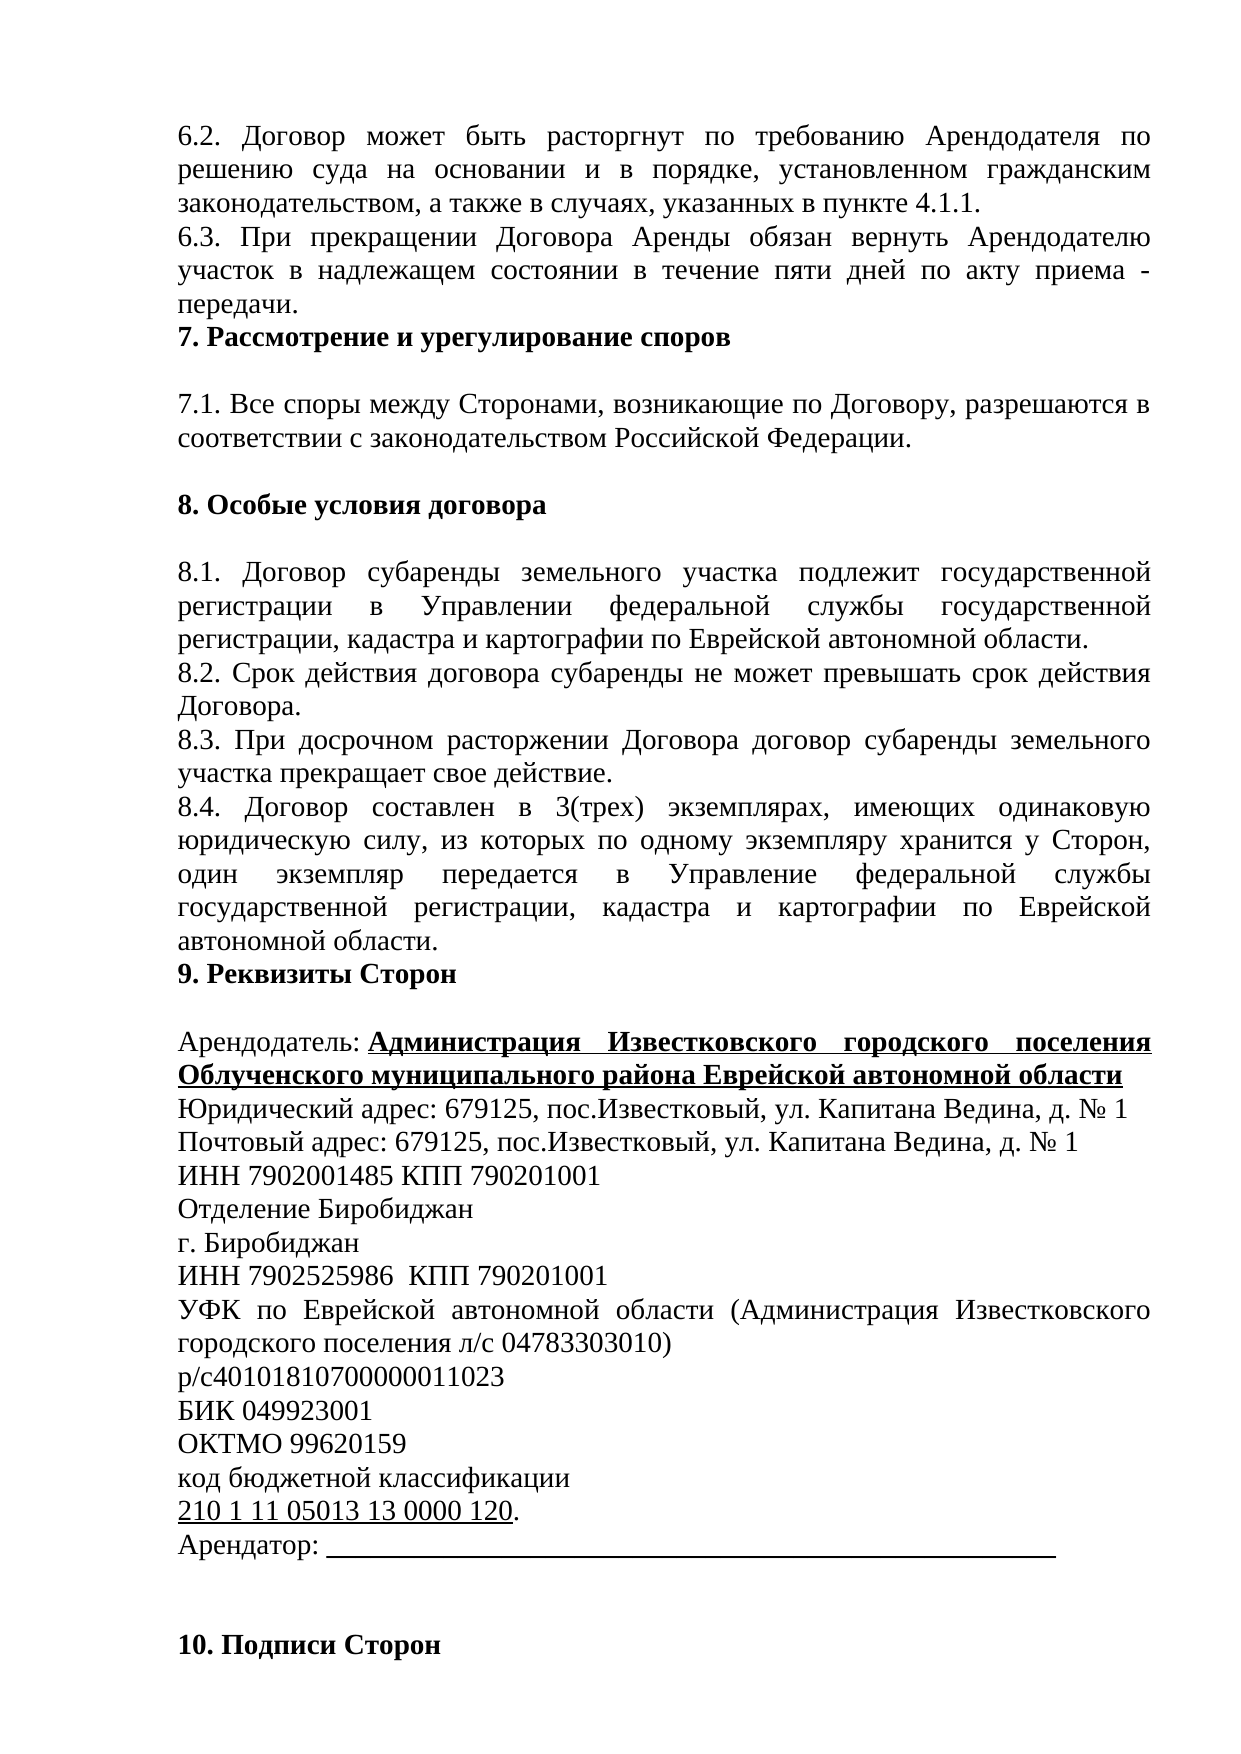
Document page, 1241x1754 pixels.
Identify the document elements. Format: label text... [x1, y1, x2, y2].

text 6.2. Договор может быть расторгнут по требованию Арендодателя по решению суда на основании и в порядке, установленном гражданским законодательством, а также в случаях, указанных в пункте 4.1.1. [177, 118, 1152, 219]
text 8.2. Срок действия договора субаренды не может превышать срок действия Договора. [177, 655, 1152, 722]
text ИНН 7902525986 КПП 790201001 [177, 1258, 1152, 1292]
text 6.3. При прекращении Договора Аренды обязан вернуть Арендодателю участок в надлежащем состоянии в течение пяти дней по акту приема - передачи. [177, 219, 1152, 319]
text ИНН 7902001485 КПП 790201001 [177, 1158, 1152, 1191]
text 210 1 11 05013 13 0000 120. [177, 1493, 1152, 1527]
text 10. Подписи Сторон [177, 1627, 1152, 1661]
text БИК 049923001 [177, 1393, 1152, 1426]
text 7. Рассмотрение и урегулирование споров [177, 319, 1152, 353]
text Юридический адрес: 679125, пос.Известковый, ул. Капитана Ведина, д. № 1 [177, 1091, 1152, 1124]
text УФК по Еврейской автономной области (Администрация Известковского городского поселения л/с 04783303010) [177, 1292, 1152, 1359]
text 8.4. Договор составлен в 3(трех) экземплярах, имеющих одинаковую юридическую силу, из которых по одному экземпляру хранится у Сторон, один экземпляр передается в Управление федеральной службы государственной регистрации, кадастра и картографии по Еврейской автономной области. [177, 789, 1152, 957]
text Отделение Биробиджан [177, 1191, 1152, 1225]
text 8.3. При досрочном расторжении Договора договор субаренды земельного участка прекращает свое действие. [177, 722, 1152, 789]
text Почтовый адрес: 679125, пос.Известковый, ул. Капитана Ведина, д. № 1 [177, 1124, 1152, 1158]
text г. Биробиджан [177, 1225, 1152, 1258]
text 7.1. Все споры между Сторонами, возникающие по Договору, разрешаются в соответствии с законодательством Российской Федерации. [177, 386, 1152, 453]
text Арендатор: __________________________________________________ [177, 1527, 1152, 1560]
text ОКТМО 99620159 [177, 1426, 1152, 1460]
text 9. Реквизиты Сторон [177, 957, 1152, 990]
text р/с40101810700000011023 [177, 1359, 1152, 1393]
text код бюджетной классификации [177, 1460, 1152, 1493]
text 8. Особые условия договора [177, 487, 1152, 521]
text 8.1. Договор субаренды земельного участка подлежит государственной регистрации в Управлении федеральной службы государственной регистрации, кадастра и картографии по Еврейской автономной области. [177, 554, 1152, 655]
text Арендодатель: Администрация Известковского городского поселения Облученского муниципального района Еврейской автономной области [177, 1024, 1152, 1091]
